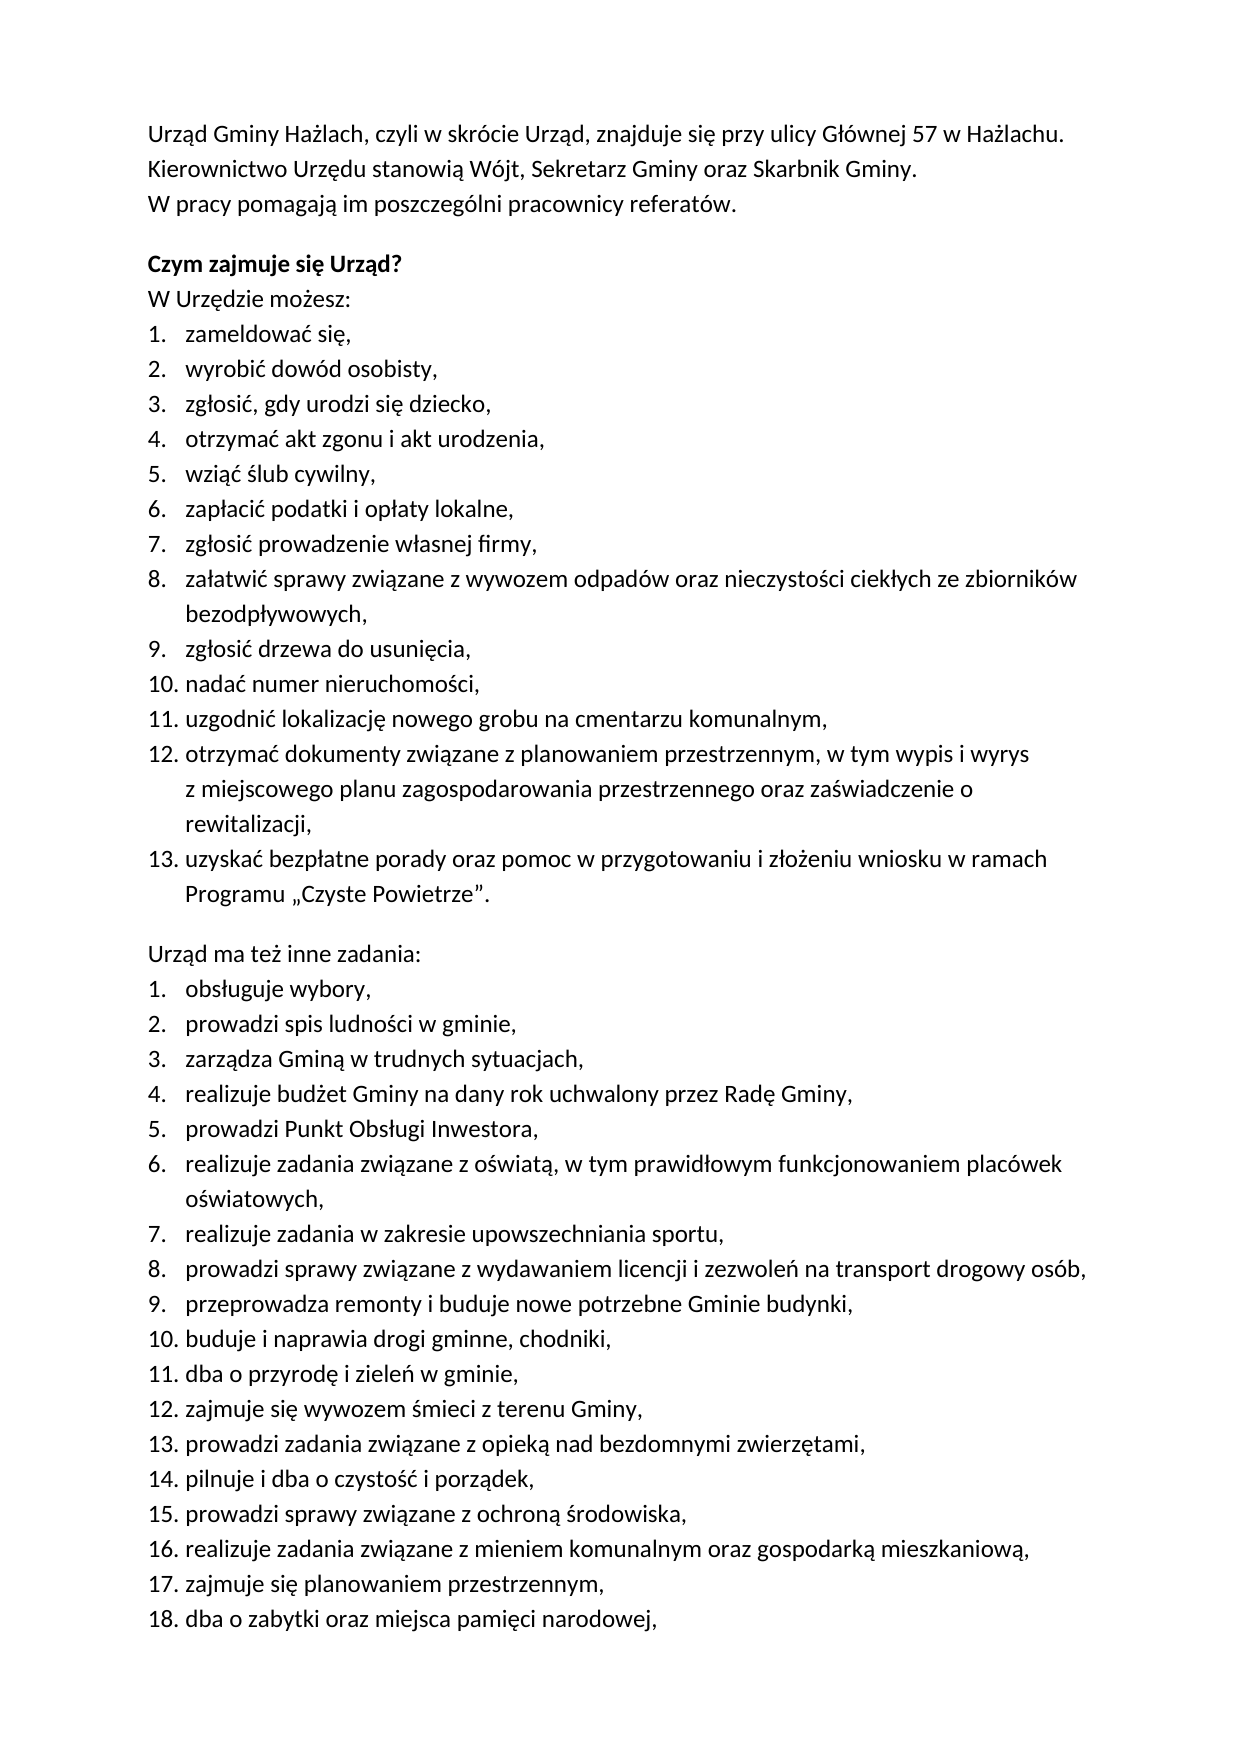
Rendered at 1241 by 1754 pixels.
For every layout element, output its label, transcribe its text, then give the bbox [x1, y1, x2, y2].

list zajmuje się planowaniem przestrzennym, [148, 1568, 1092, 1599]
list otrzymać akt zgonu i akt urodzenia, [148, 423, 1092, 454]
list zapłacić podatki i opłaty lokalne, [148, 493, 1092, 524]
list prowadzi spis ludności w gminie, [148, 1008, 1092, 1039]
list zajmuje się wywozem śmieci z terenu Gminy, [148, 1393, 1092, 1424]
text Czym zajmuje się Urząd? [148, 248, 1092, 279]
text Kierownictwo Urzędu stanowią Wójt, Sekretarz Gminy oraz Skarbnik Gminy. [148, 153, 1092, 184]
list uzyskać bezpłatne porady oraz pomoc w przygotowaniu i złożeniu wniosku w ramach Programu „Czyste Powietrze”. [148, 843, 1092, 909]
list realizuje zadania związane z oświatą, w tym prawidłowym funkcjonowaniem placówek oświatowych, [148, 1148, 1092, 1214]
list nadać numer nieruchomości, [148, 668, 1092, 699]
list zgłosić prowadzenie własnej firmy, [148, 528, 1092, 559]
list realizuje zadania związane z mieniem komunalnym oraz gospodarką mieszkaniową, [148, 1533, 1092, 1564]
list realizuje zadania w zakresie upowszechniania sportu, [148, 1218, 1092, 1249]
list prowadzi zadania związane z opieką nad bezdomnymi zwierzętami, [148, 1428, 1092, 1459]
list uzgodnić lokalizację nowego grobu na cmentarzu komunalnym, [148, 703, 1092, 734]
list zgłosić drzewa do usunięcia, [148, 633, 1092, 664]
list otrzymać dokumenty związane z planowaniem przestrzennym, w tym wypis i wyrys z miejscowego planu zagospodarowania przestrzennego oraz zaświadczenie o rewitalizacji, [148, 738, 1092, 839]
list zameldować się, [148, 318, 1092, 349]
list zarządza Gminą w trudnych sytuacjach, [148, 1043, 1092, 1074]
list obsługuje wybory, [148, 973, 1092, 1004]
list buduje i naprawia drogi gminne, chodniki, [148, 1323, 1092, 1354]
list załatwić sprawy związane z wywozem odpadów oraz nieczystości ciekłych ze zbiorników bezodpływowych, [148, 563, 1092, 629]
text Urząd Gminy Hażlach, czyli w skrócie Urząd, znajduje się przy ulicy Głównej 57 w Hażlachu. [148, 118, 1092, 149]
list przeprowadza remonty i buduje nowe potrzebne Gminie budynki, [148, 1288, 1092, 1319]
list prowadzi sprawy związane z wydawaniem licencji i zezwoleń na transport drogowy osób, [148, 1253, 1092, 1284]
list zgłosić, gdy urodzi się dziecko, [148, 388, 1092, 419]
text W Urzędzie możesz: [148, 283, 1092, 314]
text Urząd ma też inne zadania: [148, 938, 1092, 969]
list prowadzi sprawy związane z ochroną środowiska, [148, 1498, 1092, 1529]
list realizuje budżet Gminy na dany rok uchwalony przez Radę Gminy, [148, 1078, 1092, 1109]
list pilnuje i dba o czystość i porządek, [148, 1463, 1092, 1494]
list prowadzi Punkt Obsługi Inwestora, [148, 1113, 1092, 1144]
text W pracy pomagają im poszczególni pracownicy referatów. [148, 188, 1092, 219]
list dba o przyrodę i zieleń w gminie, [148, 1358, 1092, 1389]
list wziąć ślub cywilny, [148, 458, 1092, 489]
list wyrobić dowód osobisty, [148, 353, 1092, 384]
list dba o zabytki oraz miejsca pamięci narodowej, [148, 1603, 1092, 1634]
